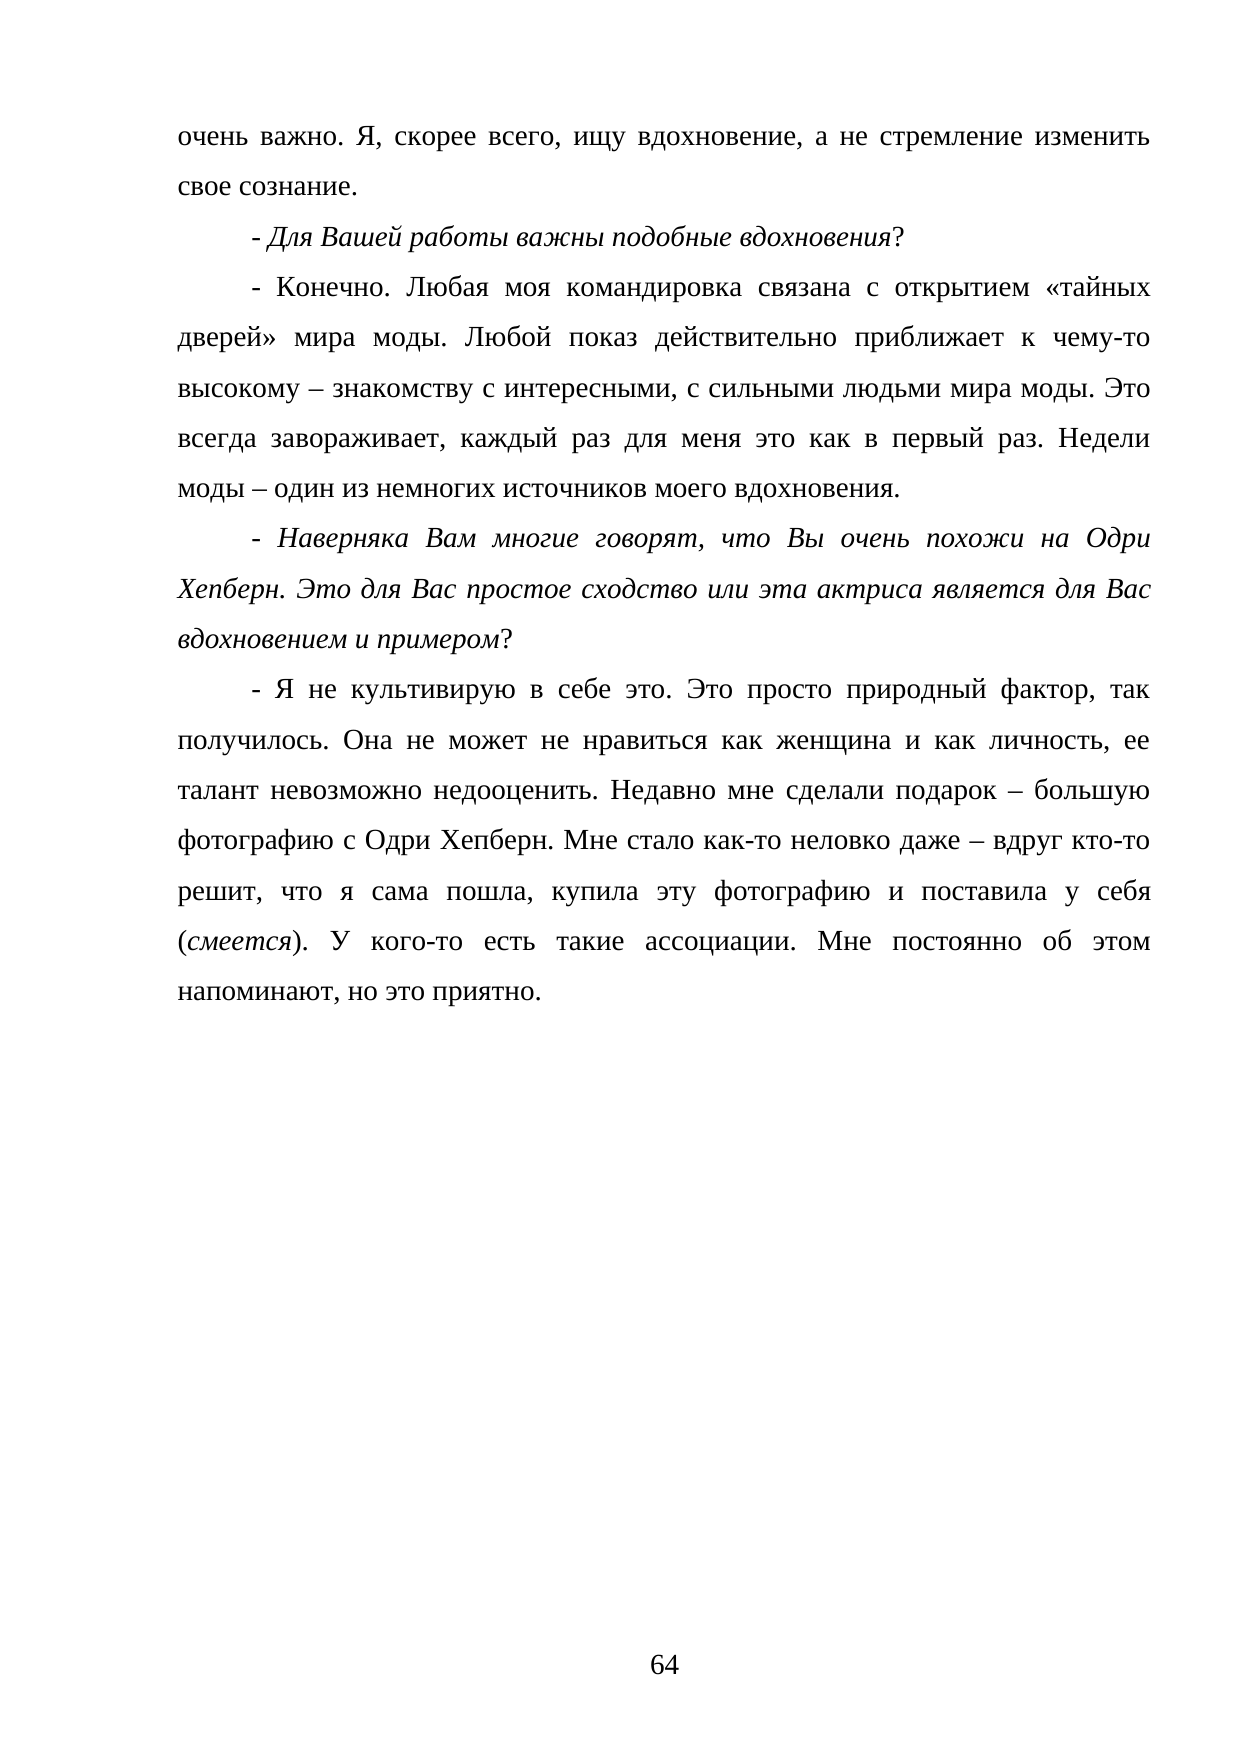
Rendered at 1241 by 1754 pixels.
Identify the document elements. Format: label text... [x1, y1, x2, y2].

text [177, 118, 1152, 202]
text - Я не культивирую в себе это. Это просто природный фактор, так получилось. Она не может не нравиться как женщина и как личность, ее талант невозможно недооценить. Недавно мне сделали подарок – большую фотографию с Одри Хепберн. Мне стало как-то неловко даже – вдруг кто-то решит, что я сама пошла, купила эту фотографию и поставила у себя (смеется). У кого-то есть такие ассоциации. Мне постоянно об этом напоминают, но это приятно. [177, 672, 1152, 1007]
text - Для Вашей работы важны подобные вдохновения? [177, 219, 1152, 252]
text - Наверняка Вам многие говорят, что Вы очень похожи на Одри Хепберн. Это для Вас простое сходство или эта актриса является для Вас вдохновением и примером? [177, 521, 1152, 655]
text - Конечно. Любая моя командировка связана с открытием «тайных дверей» мира моды. Любой показ действительно приближает к чему-то высокому – знакомству с интересными, с сильными людьми мира моды. Это всегда завораживает, каждый раз для меня это как в первый раз. Недели моды – один из немногих источников моего вдохновения. [177, 269, 1152, 504]
